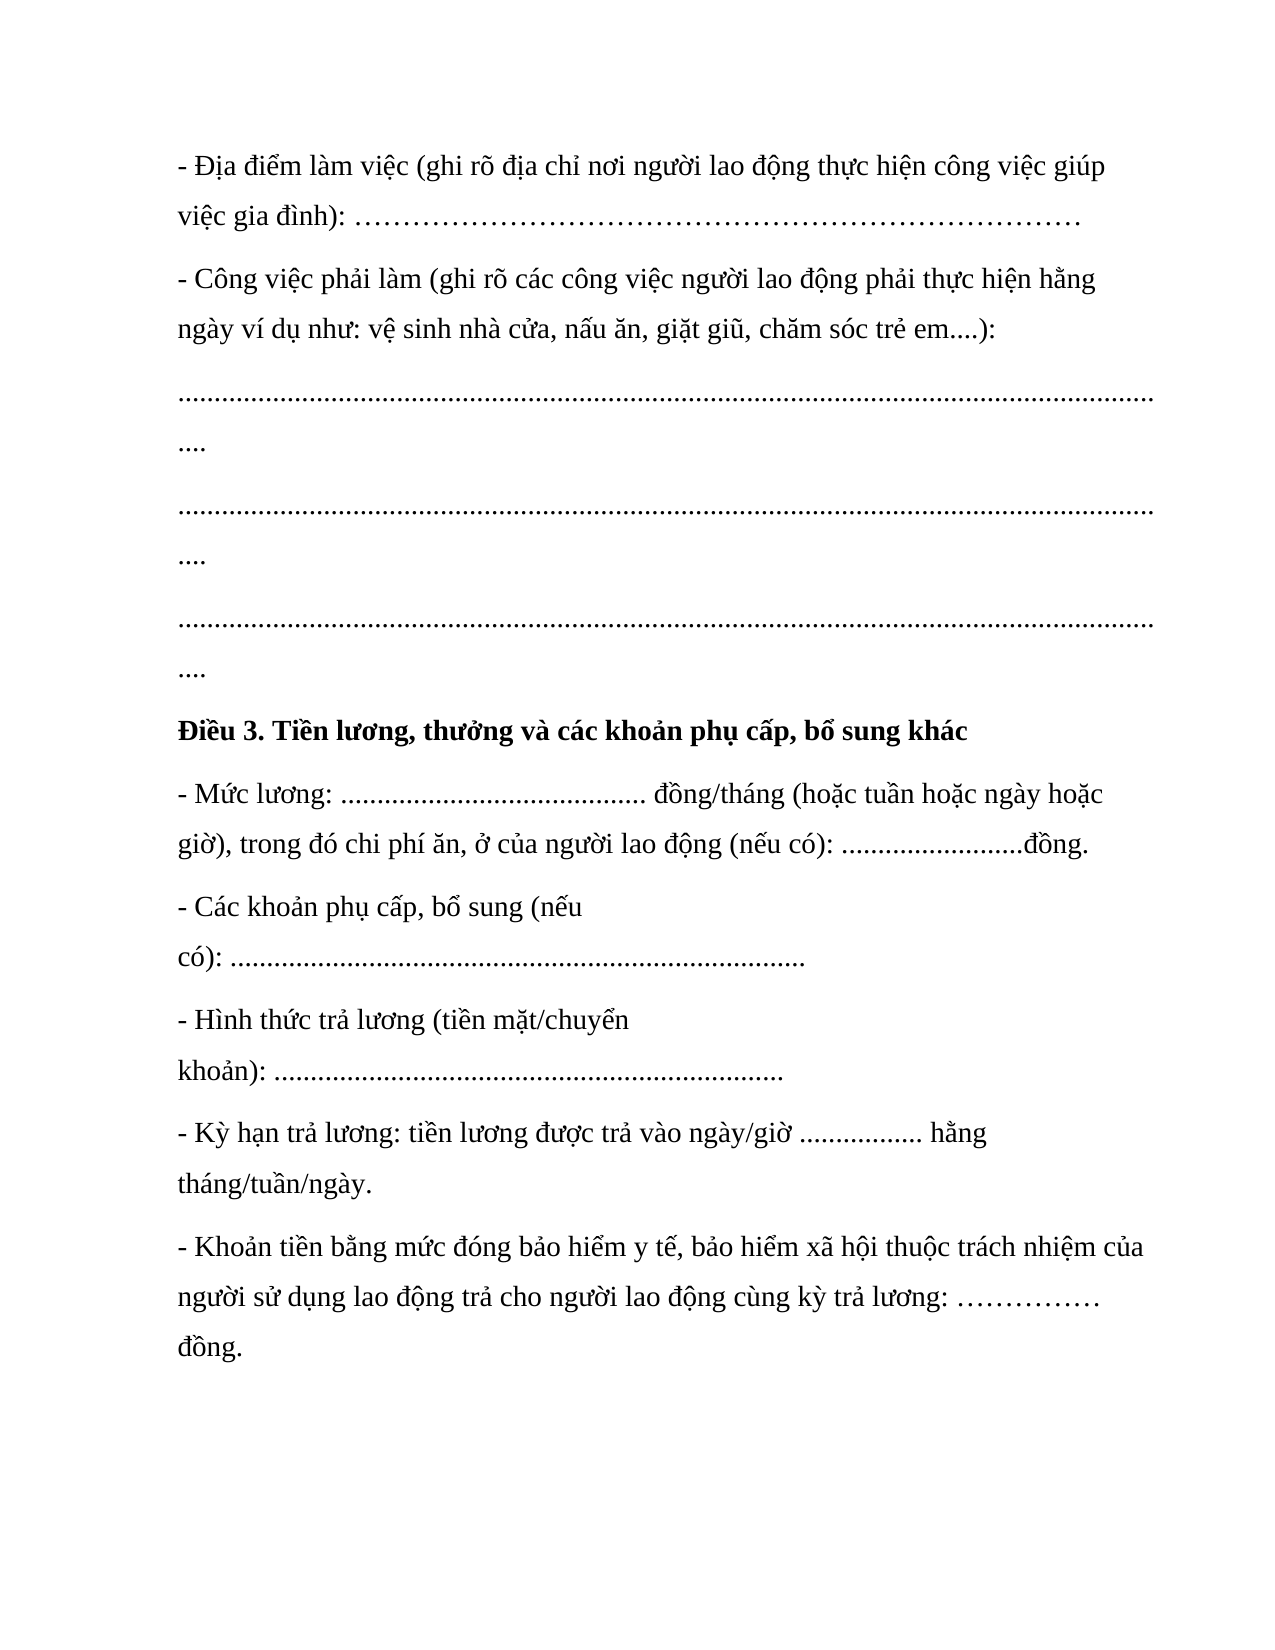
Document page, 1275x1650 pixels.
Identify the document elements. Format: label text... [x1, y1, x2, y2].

text - Mức lương: .......................................... đồng/tháng (hoặc tuần hoặc ngày hoặc giờ), trong đó chi phí ăn, ở của người lao động (nếu có): .........................đồng. [177, 776, 1157, 860]
text - Địa điểm làm việc (ghi rõ địa chỉ nơi người lao động thực hiện công việc giúp việc gia đình): ………………………………………………………………… [177, 148, 1157, 232]
text - Kỳ hạn trả lương: tiền lương được trả vào ngày/giờ ................. hằng tháng/tuần/ngày. [177, 1116, 1157, 1199]
text - Công việc phải làm (ghi rõ các công việc người lao động phải thực hiện hằng ngày ví dụ như: vệ sinh nhà cửa, nấu ăn, giặt giũ, chăm sóc trẻ em....): [177, 261, 1157, 345]
text Điều 3. Tiền lương, thưởng và các khoản phụ cấp, bổ sung khác [177, 713, 1157, 747]
text - Khoản tiền bằng mức đóng bảo hiểm y tế, bảo hiểm xã hội thuộc trách nhiệm của người sử dụng lao động trả cho người lao động cùng kỳ trả lương: …………… đồng. [177, 1229, 1157, 1363]
text - Hình thức trả lương (tiền mặt/chuyển khoản): ...................................................................... [177, 1002, 1157, 1086]
text .......................................................................................................................................... [177, 374, 1157, 458]
text - Các khoản phụ cấp, bổ sung (nếu có): ............................................................................... [177, 889, 1157, 973]
text .......................................................................................................................................... [177, 487, 1157, 571]
text .......................................................................................................................................... [177, 600, 1157, 684]
